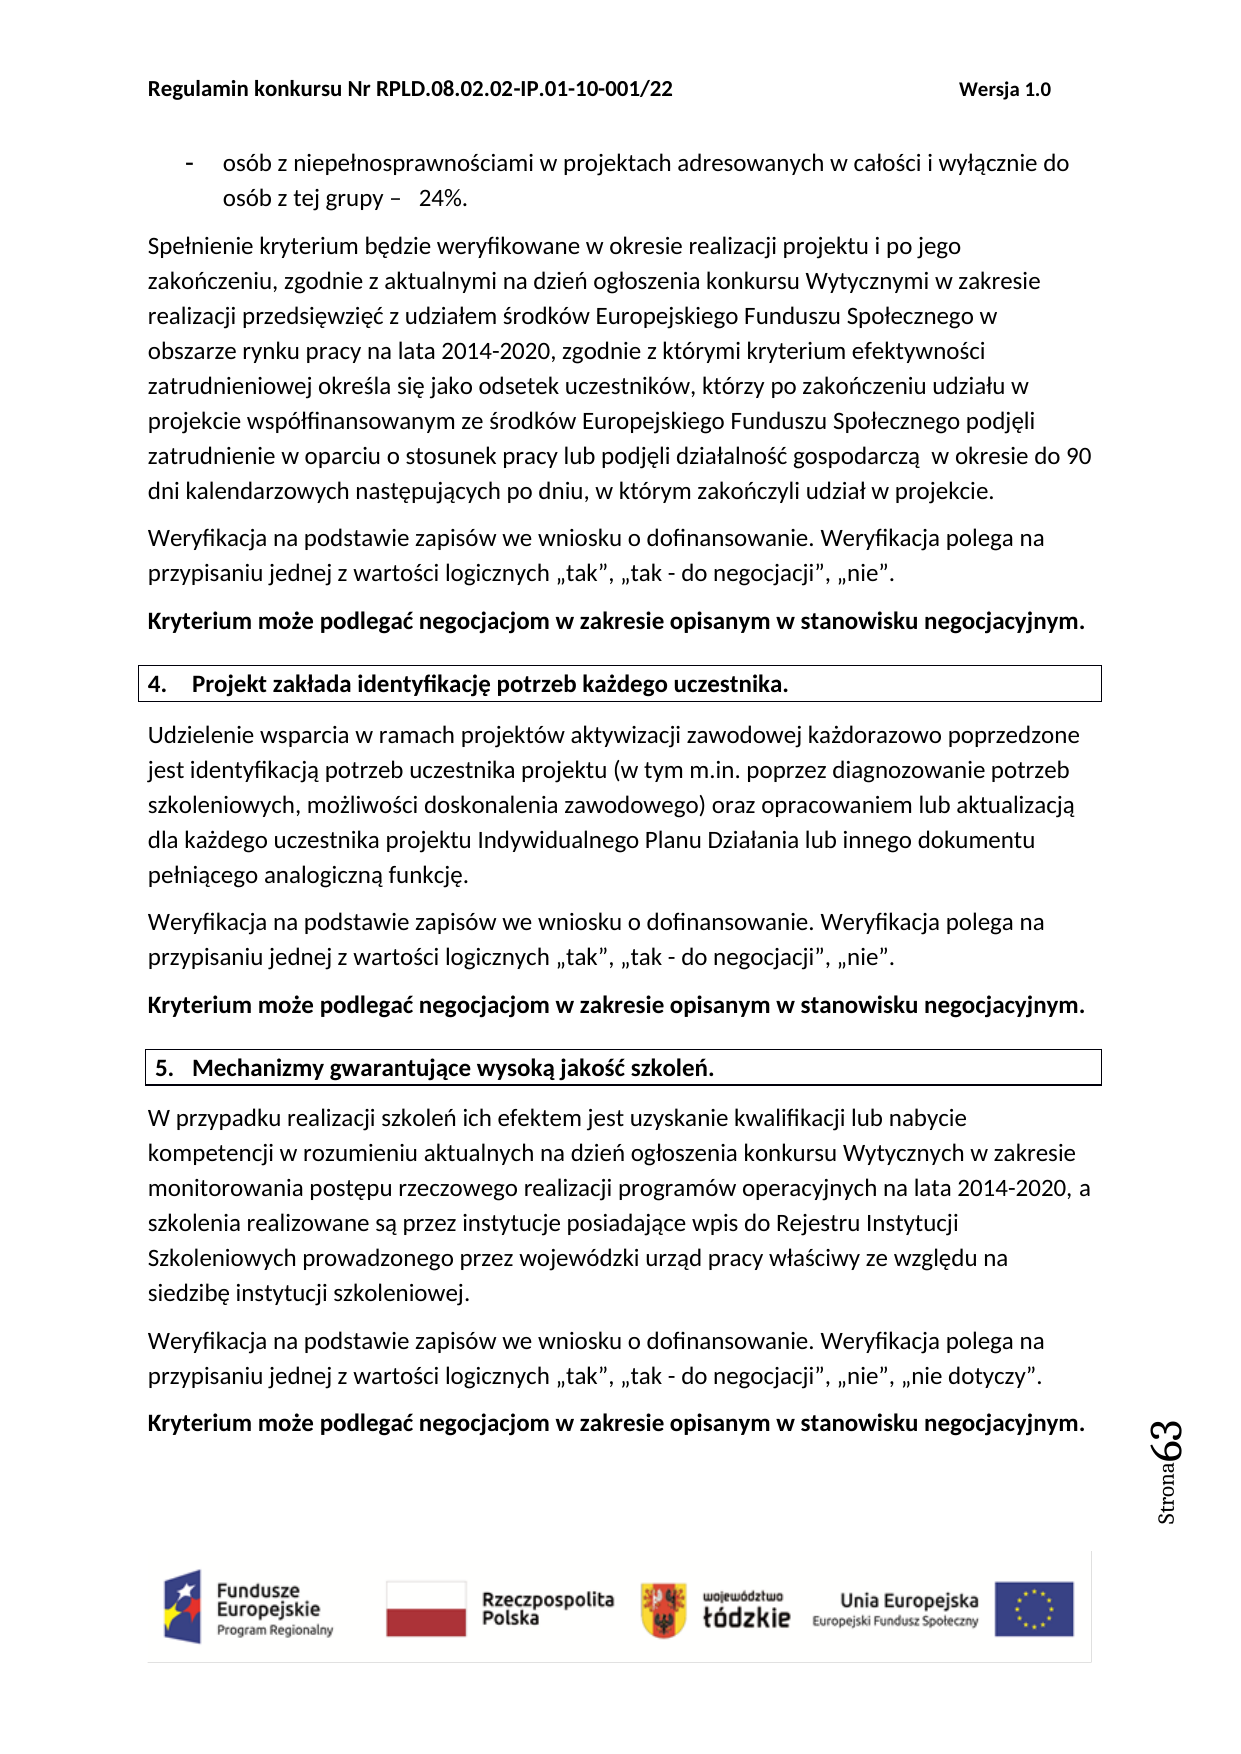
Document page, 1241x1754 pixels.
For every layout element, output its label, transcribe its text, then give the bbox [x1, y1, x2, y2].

list Mechanizmy gwarantujące wysoką jakość szkoleń. [146, 1050, 1101, 1084]
text Kryterium może podlegać negocjacjom w zakresie opisanym w stanowisku negocjacyjnym. [148, 605, 1093, 636]
picture [147, 1551, 1093, 1664]
text Kryterium może podlegać negocjacjom w zakresie opisanym w stanowisku negocjacyjnym. [148, 989, 1093, 1019]
list osób z niepełnosprawnościami w projektach adresowanych w całości i wyłącznie do osób z tej grupy – 24%. [185, 148, 1093, 213]
text Spełnienie kryterium będzie weryfikowane w okresie realizacji projektu i po jego zakończeniu, zgodnie z aktualnymi na dzień ogłoszenia konkursu Wytycznymi w zakresie realizacji przedsięwzięć z udziałem środków Europejskiego Funduszu Społecznego w obszarze rynku pracy na lata 2014-2020, zgodnie z którymi kryterium efektywności zatrudnieniowej określa się jako odsetek uczestników, którzy po zakończeniu udziału w projekcie współfinansowanym ze środków Europejskiego Funduszu Społecznego podjęli zatrudnienie w oparciu o stosunek pracy lub podjęli działalność gospodarczą w okresie do 90 dni kalendarzowych następujących po dniu, w którym zakończyli udział w projekcie. [148, 230, 1093, 506]
list Projekt zakłada identyfikację potrzeb każdego uczestnika. [139, 666, 1101, 701]
text W przypadku realizacji szkoleń ich efektem jest uzyskanie kwalifikacji lub nabycie kompetencji w rozumieniu aktualnych na dzień ogłoszenia konkursu Wytycznych w zakresie monitorowania postępu rzeczowego realizacji programów operacyjnych na lata 2014-2020, a szkolenia realizowane są przez instytucje posiadające wpis do Rejestru Instytucji Szkoleniowych prowadzonego przez wojewódzki urząd pracy właściwy ze względu na siedzibę instytucji szkoleniowej. [148, 1103, 1093, 1308]
text Udzielenie wsparcia w ramach projektów aktywizacji zawodowej każdorazowo poprzedzone jest identyfikacją potrzeb uczestnika projektu (w tym m.in. poprzez diagnozowanie potrzeb szkoleniowych, możliwości doskonalenia zawodowego) oraz opracowaniem lub aktualizacją dla każdego uczestnika projektu Indywidualnego Planu Działania lub innego dokumentu pełniącego analogiczną funkcję. [148, 719, 1093, 889]
text Kryterium może podlegać negocjacjom w zakresie opisanym w stanowisku negocjacyjnym. [148, 1408, 1093, 1438]
text Weryfikacja na podstawie zapisów we wniosku o dofinansowanie. Weryfikacja polega na przypisaniu jednej z wartości logicznych „tak”, „tak - do negocjacji”, „nie”. [148, 906, 1093, 972]
text Weryfikacja na podstawie zapisów we wniosku o dofinansowanie. Weryfikacja polega na przypisaniu jednej z wartości logicznych „tak”, „tak - do negocjacji”, „nie”. [148, 523, 1093, 588]
